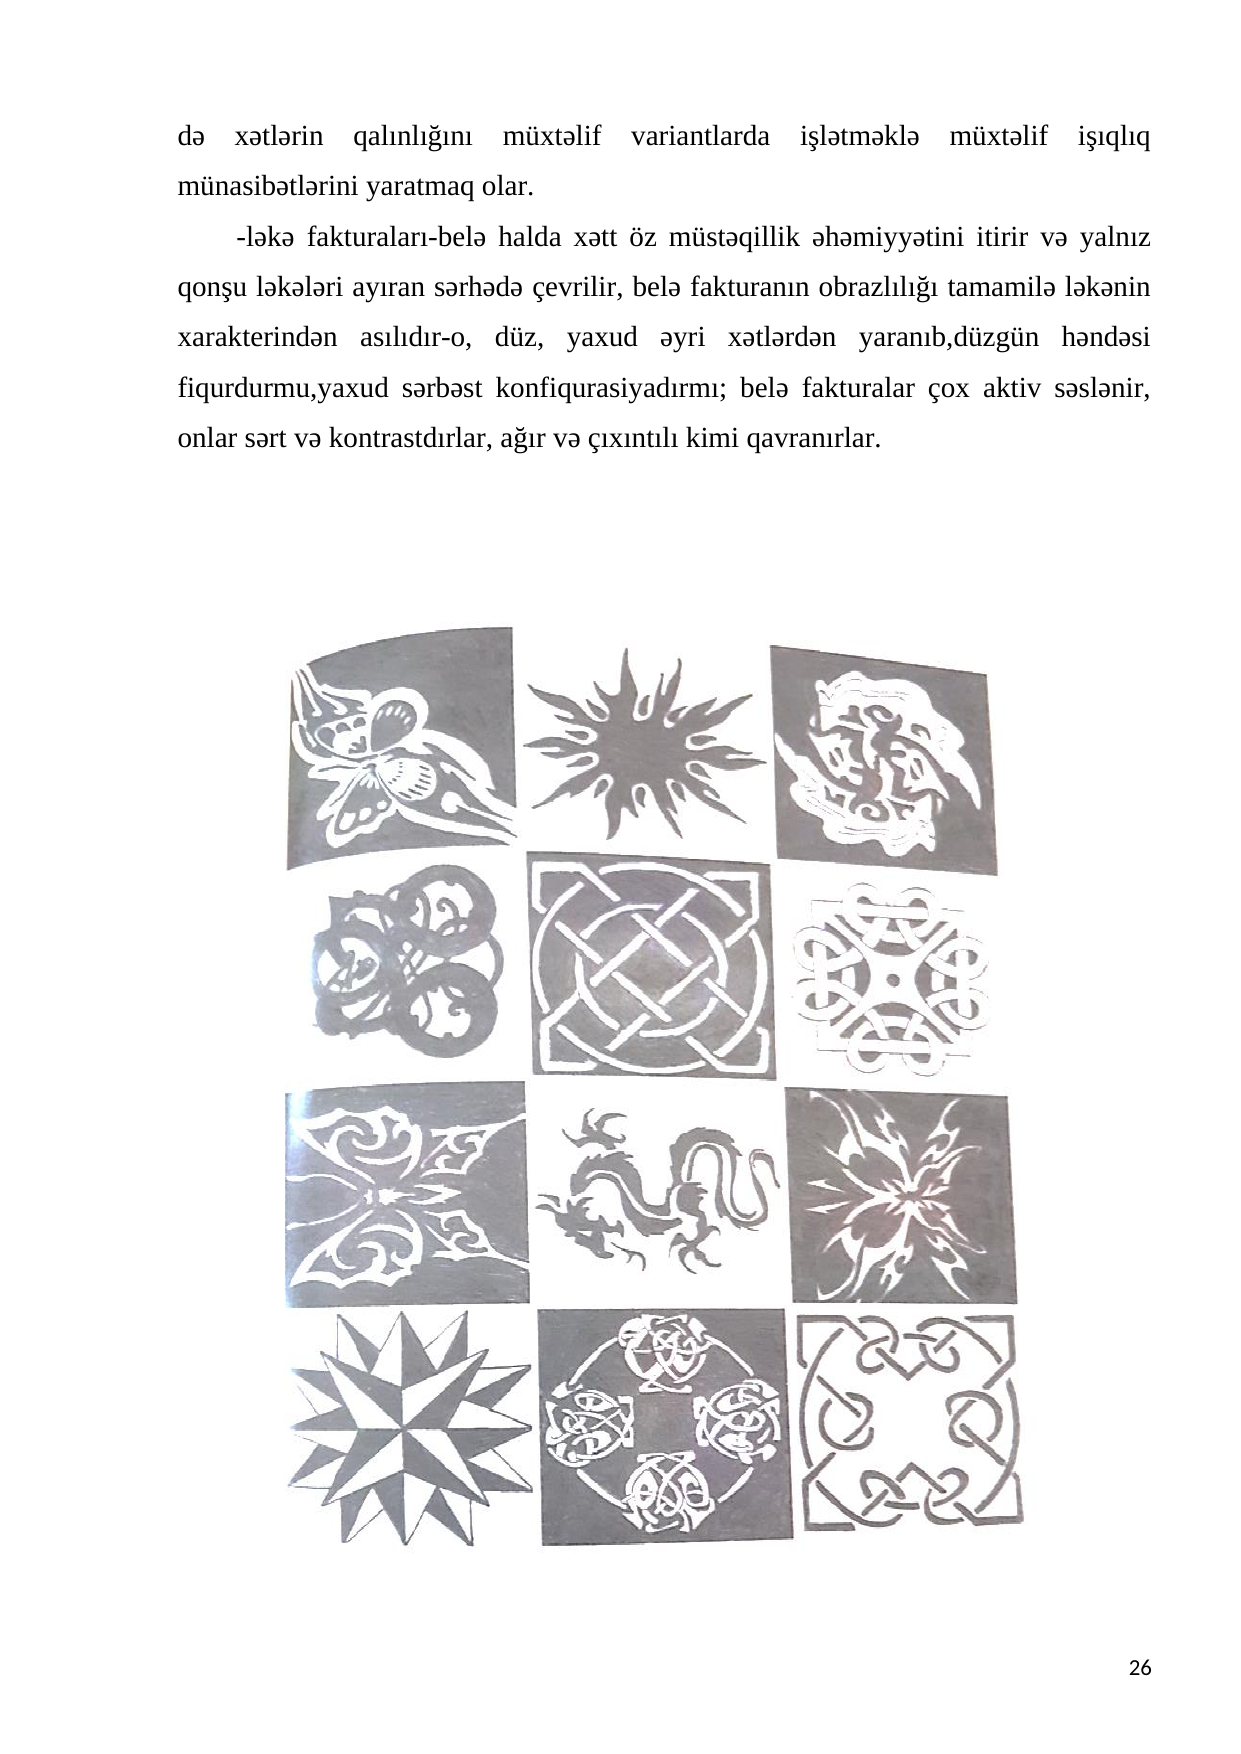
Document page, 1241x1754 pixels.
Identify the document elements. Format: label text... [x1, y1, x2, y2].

picture [269, 621, 1060, 1570]
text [177, 118, 1152, 202]
text -ləkə fakturaları-belə halda xətt öz müstəqillik əhəmiyyətini itirir və yalnız qonşu ləkələri ayıran sərhədə çevrilir, belə fakturanın obrazlılığı tamamilə ləkənin xarakterindən asılıdır-o, düz, yaxud əyri xətlərdən yaranıb,düzgün həndəsi fiqurdurmu,yaxud sərbəst konfiqurasiyadırmı; belə fakturalar çox aktiv səslənir, onlar sərt və kontrastdırlar, ağır və çıxıntılı kimi qavranırlar. [177, 219, 1152, 453]
